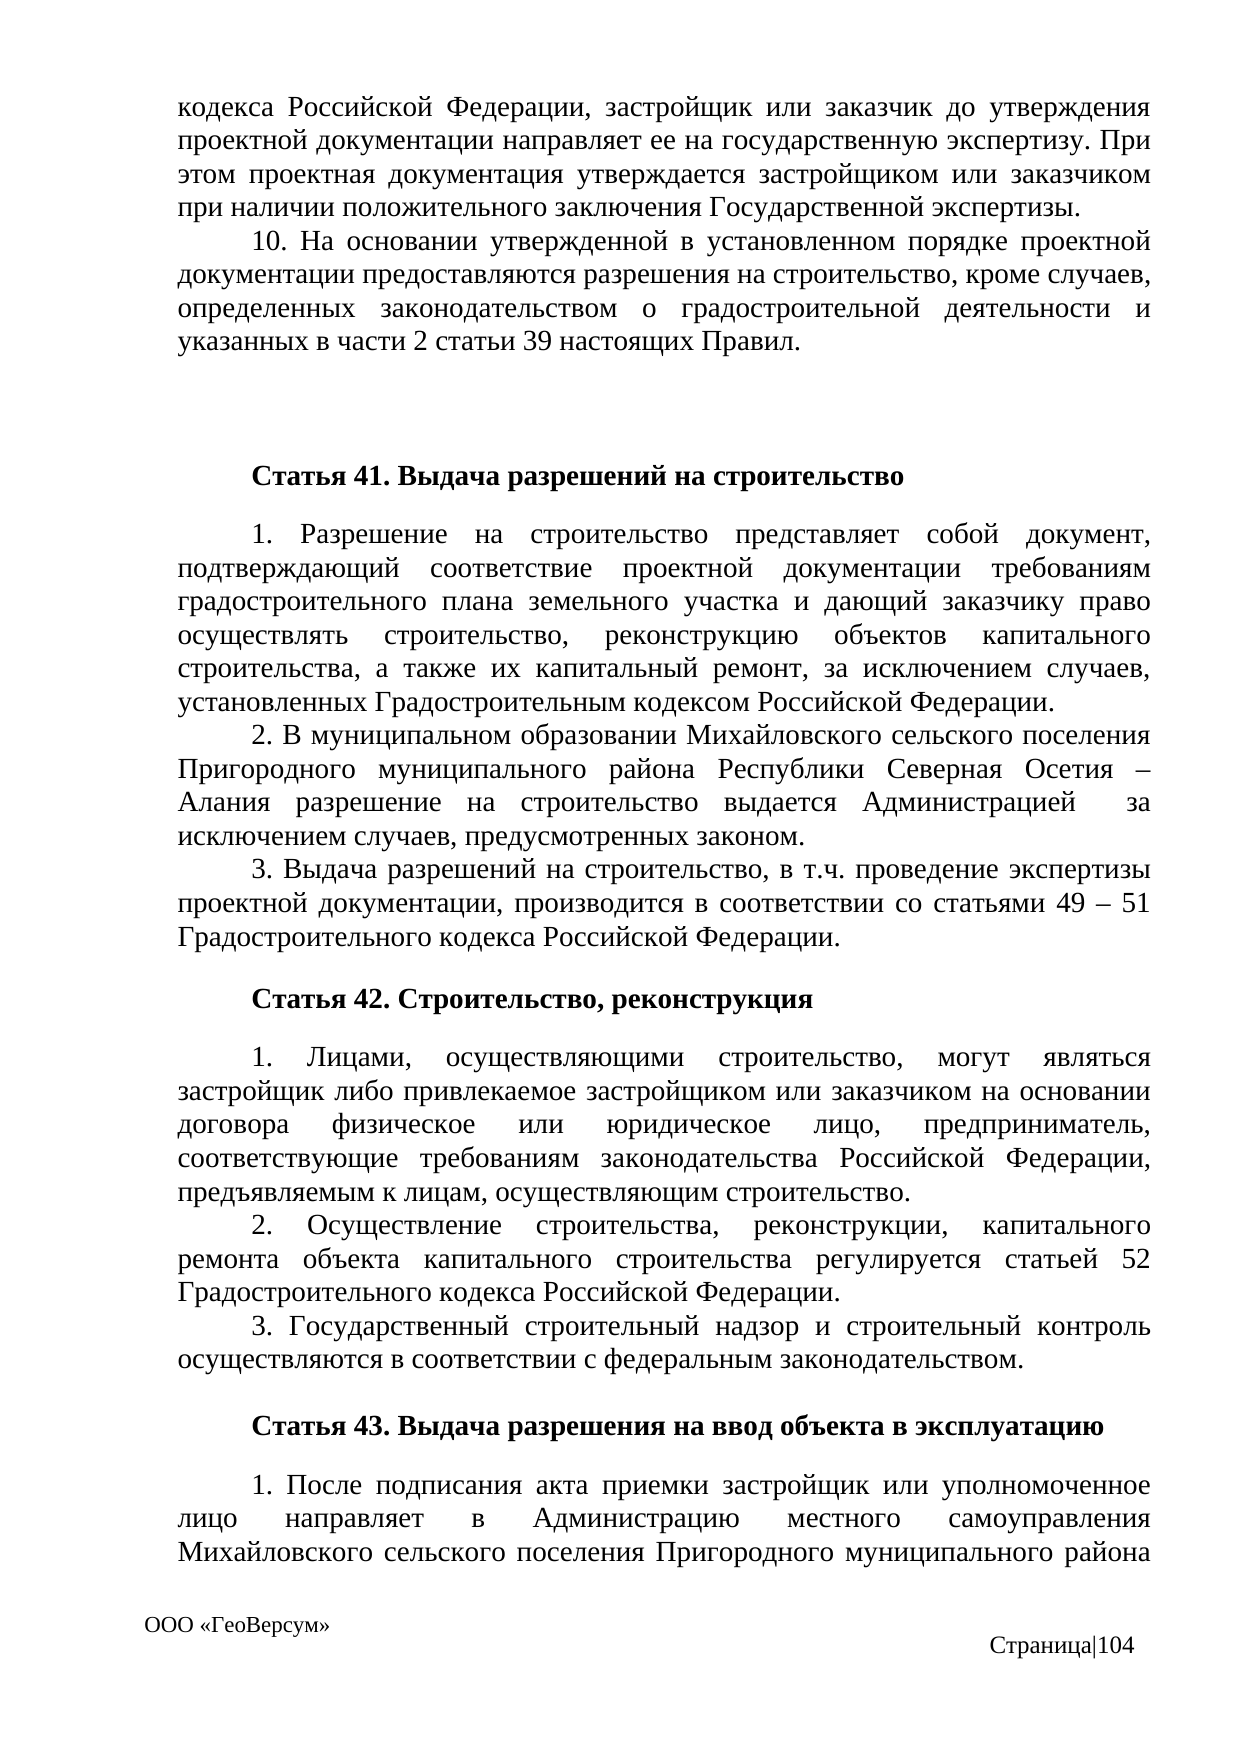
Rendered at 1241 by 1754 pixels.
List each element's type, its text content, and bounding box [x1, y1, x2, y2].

text 2. В муниципальном образовании Михайловского сельского поселения Пригородного муниципального района Республики Северная Осетия – Алания разрешение на строительство выдается Администрацией за исключением случаев, предусмотренных законом. [177, 717, 1152, 852]
text 1. Разрешение на строительство представляет собой документ, подтверждающий соответствие проектной документации требованиям градостроительного плана земельного участка и дающий заказчику право осуществлять строительство, реконструкцию объектов капитального строительства, а также их капитальный ремонт, за исключением случаев, установленных Градостроительным кодексом Российской Федерации. [177, 516, 1152, 717]
text 1. Лицами, осуществляющими строительство, могут являться застройщик либо привлекаемое застройщиком или заказчиком на основании договора физическое или юридическое лицо, предприниматель, соответствующие требованиям законодательства Российской Федерации, предъявляемым к лицам, осуществляющим строительство. [177, 1039, 1152, 1207]
text 3. Государственный строительный надзор и строительный контроль осуществляются в соответствии с федеральным законодательством. [177, 1308, 1152, 1375]
text Статья 43. Выдача разрешения на ввод объекта в эксплуатацию [177, 1408, 1152, 1442]
text 3. Выдача разрешений на строительство, в т.ч. проведение экспертизы проектной документации, производится в соответствии со статьями 49 – 51 Градостроительного кодекса Российской Федерации. [177, 852, 1152, 952]
text Статья 42. Строительство, реконструкция [177, 981, 1152, 1014]
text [177, 1467, 1152, 1568]
text Статья 41. Выдача разрешений на строительство [177, 458, 1152, 491]
text 2. Осуществление строительства, реконструкции, капитального ремонта объекта капитального строительства регулируется статьей 52 Градостроительного кодекса Российской Федерации. [177, 1207, 1152, 1308]
text 10. На основании утвержденной в установленном порядке проектной документации предоставляются разрешения на строительство, кроме случаев, определенных законодательством о градостроительной деятельности и указанных в части 2 статьи 39 настоящих Правил. [177, 223, 1152, 357]
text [177, 89, 1152, 223]
